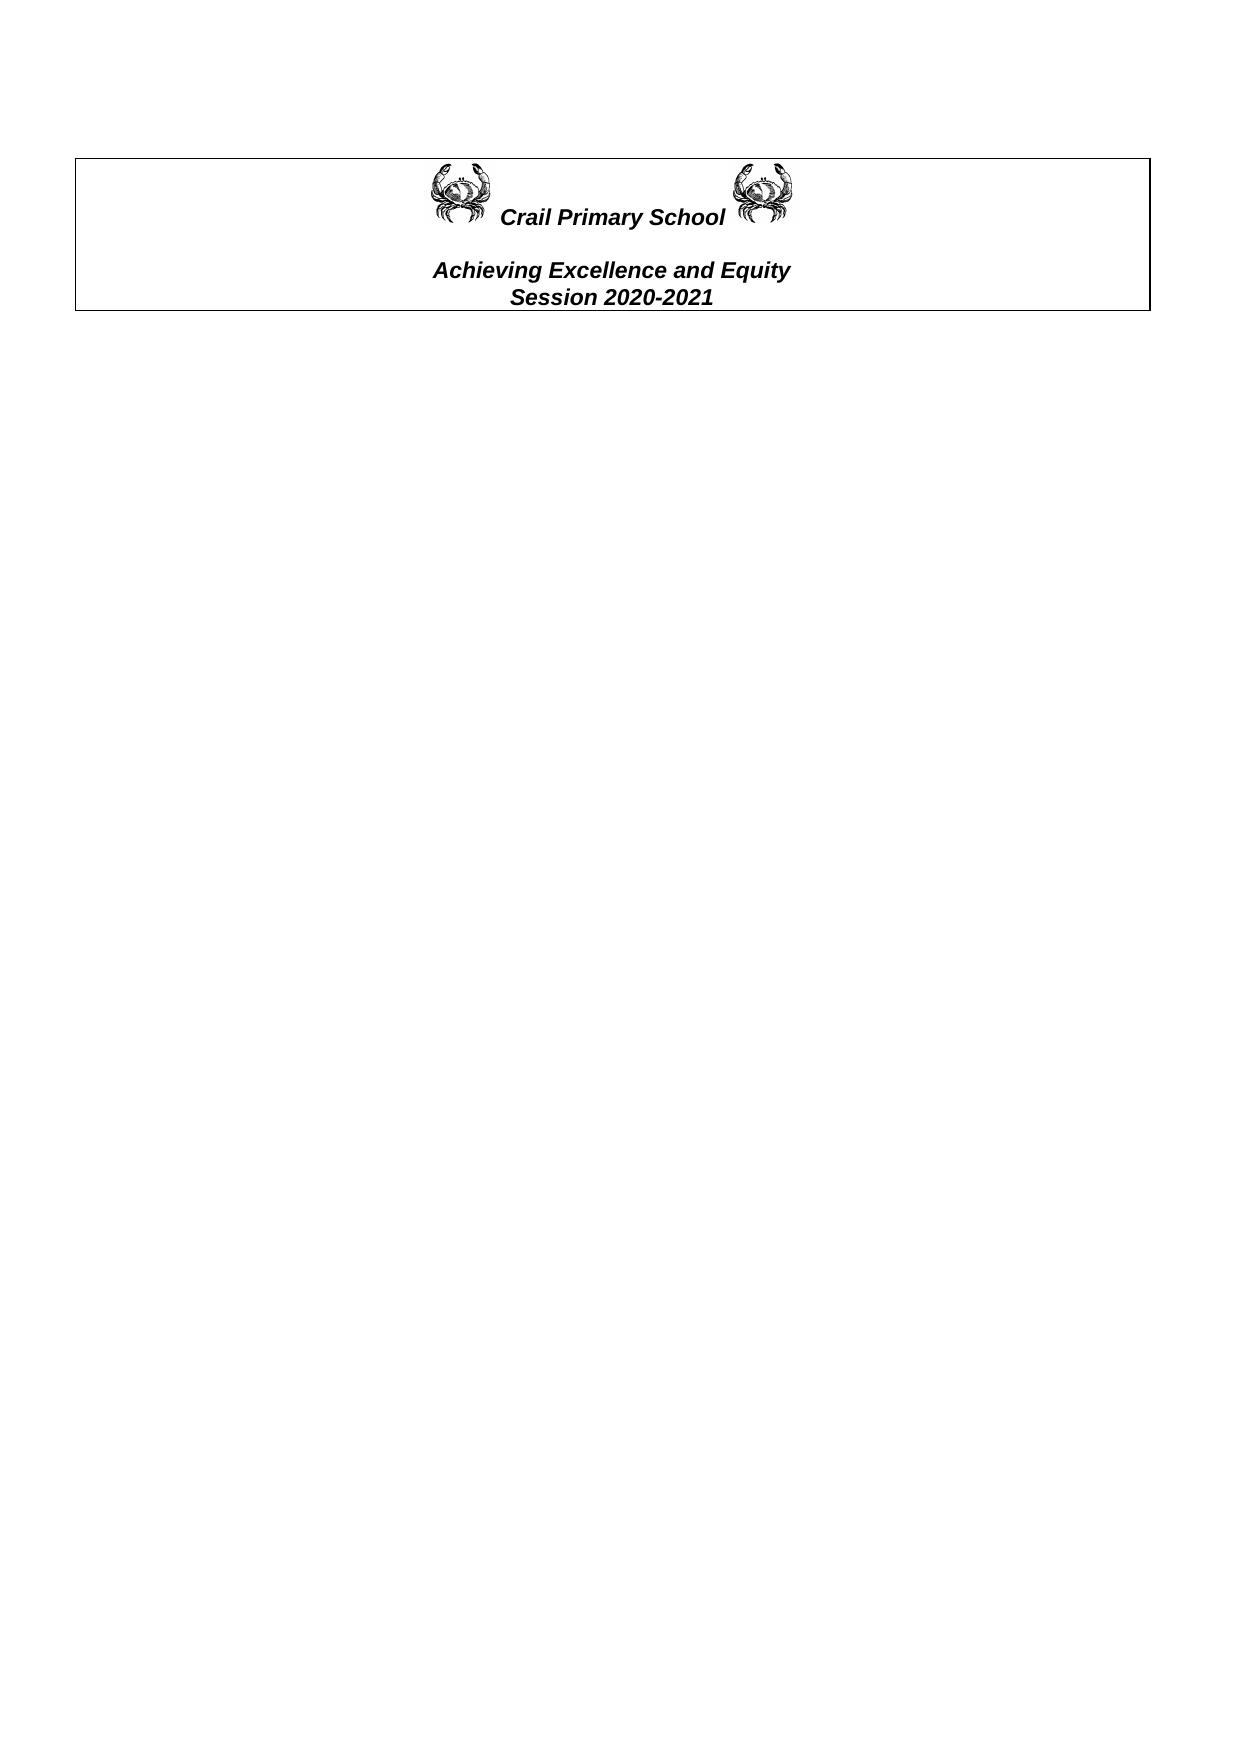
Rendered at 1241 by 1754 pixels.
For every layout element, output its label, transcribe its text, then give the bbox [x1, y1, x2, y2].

table_header Crail Primary School Achieving Excellence and Equity Session 2020-2021 [76, 159, 1149, 310]
